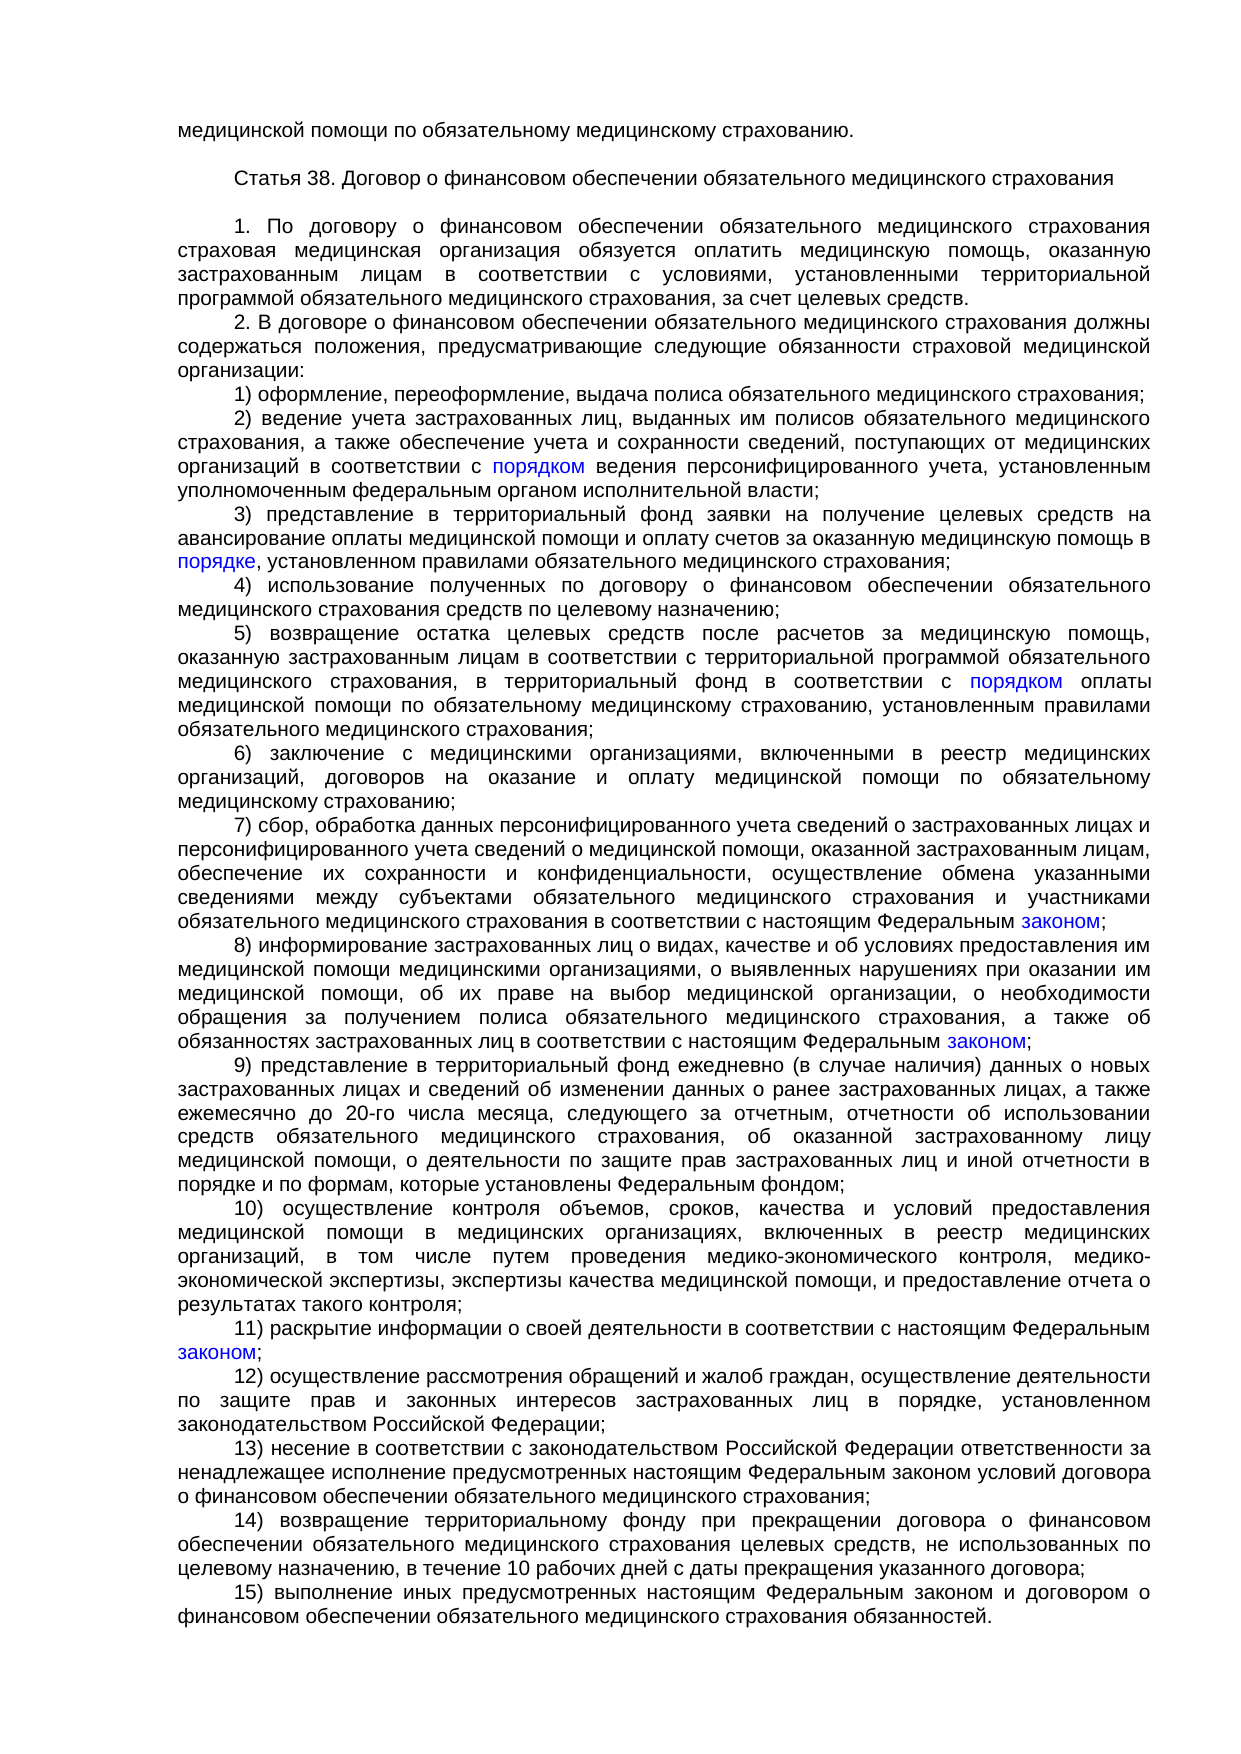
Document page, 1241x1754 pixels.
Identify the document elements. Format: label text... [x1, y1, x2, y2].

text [177, 118, 1152, 142]
text 9) представление в территориальный фонд ежедневно (в случае наличия) данных о новых застрахованных лицах и сведений об изменении данных о ранее застрахованных лицах, а также ежемесячно до 20-го числа месяца, следующего за отчетным, отчетности об использовании средств обязательного медицинского страхования, об оказанной застрахованному лицу медицинской помощи, о деятельности по защите прав застрахованных лиц и иной отчетности в порядке и по формам, которые установлены Федеральным фондом; [177, 1052, 1152, 1196]
text 2) ведение учета застрахованных лиц, выданных им полисов обязательного медицинского страхования, а также обеспечение учета и сохранности сведений, поступающих от медицинских организаций в соответствии с порядком ведения персонифицированного учета, установленным уполномоченным федеральным органом исполнительной власти; [177, 406, 1152, 501]
text 15) выполнение иных предусмотренных настоящим Федеральным законом и договором о финансовом обеспечении обязательного медицинского страхования обязанностей. [177, 1579, 1152, 1627]
text 5) возвращение остатка целевых средств после расчетов за медицинскую помощь, оказанную застрахованным лицам в соответствии с территориальной программой обязательного медицинского страхования, в территориальный фонд в соответствии с порядком оплаты медицинской помощи по обязательному медицинскому страхованию, установленным правилами обязательного медицинского страхования; [177, 621, 1152, 741]
text 2. В договоре о финансовом обеспечении обязательного медицинского страхования должны содержаться положения, предусматривающие следующие обязанности страховой медицинской организации: [177, 310, 1152, 382]
text 4) использование полученных по договору о финансовом обеспечении обязательного медицинского страхования средств по целевому назначению; [177, 573, 1152, 621]
text 3) представление в территориальный фонд заявки на получение целевых средств на авансирование оплаты медицинской помощи и оплату счетов за оказанную медицинскую помощь в порядке, установленном правилами обязательного медицинского страхования; [177, 501, 1152, 573]
text 8) информирование застрахованных лиц о видах, качестве и об условиях предоставления им медицинской помощи медицинскими организациями, о выявленных нарушениях при оказании им медицинской помощи, об их праве на выбор медицинской организации, о необходимости обращения за получением полиса обязательного медицинского страхования, а также об обязанностях застрахованных лиц в соответствии с настоящим Федеральным законом; [177, 933, 1152, 1052]
text 11) раскрытие информации о своей деятельности в соответствии с настоящим Федеральным законом; [177, 1316, 1152, 1364]
text 1. По договору о финансовом обеспечении обязательного медицинского страхования страховая медицинская организация обязуется оплатить медицинскую помощь, оказанную застрахованным лицам в соответствии с условиями, установленными территориальной программой обязательного медицинского страхования, за счет целевых средств. [177, 214, 1152, 310]
text 6) заключение с медицинскими организациями, включенными в реестр медицинских организаций, договоров на оказание и оплату медицинской помощи по обязательному медицинскому страхованию; [177, 741, 1152, 813]
text Статья 38. Договор о финансовом обеспечении обязательного медицинского страхования [177, 166, 1152, 190]
text 12) осуществление рассмотрения обращений и жалоб граждан, осуществление деятельности по защите прав и законных интересов застрахованных лиц в порядке, установленном законодательством Российской Федерации; [177, 1364, 1152, 1436]
text 7) сбор, обработка данных персонифицированного учета сведений о застрахованных лицах и персонифицированного учета сведений о медицинской помощи, оказанной застрахованным лицам, обеспечение их сохранности и конфиденциальности, осуществление обмена указанными сведениями между субъектами обязательного медицинского страхования и участниками обязательного медицинского страхования в соответствии с настоящим Федеральным законом; [177, 813, 1152, 933]
text 10) осуществление контроля объемов, сроков, качества и условий предоставления медицинской помощи в медицинских организациях, включенных в реестр медицинских организаций, в том числе путем проведения медико-экономического контроля, медико-экономической экспертизы, экспертизы качества медицинской помощи, и предоставление отчета о результатах такого контроля; [177, 1196, 1152, 1316]
text 13) несение в соответствии с законодательством Российской Федерации ответственности за ненадлежащее исполнение предусмотренных настоящим Федеральным законом условий договора о финансовом обеспечении обязательного медицинского страхования; [177, 1436, 1152, 1508]
text 14) возвращение территориальному фонду при прекращении договора о финансовом обеспечении обязательного медицинского страхования целевых средств, не использованных по целевому назначению, в течение 10 рабочих дней с даты прекращения указанного договора; [177, 1508, 1152, 1579]
text 1) оформление, переоформление, выдача полиса обязательного медицинского страхования; [177, 382, 1152, 406]
